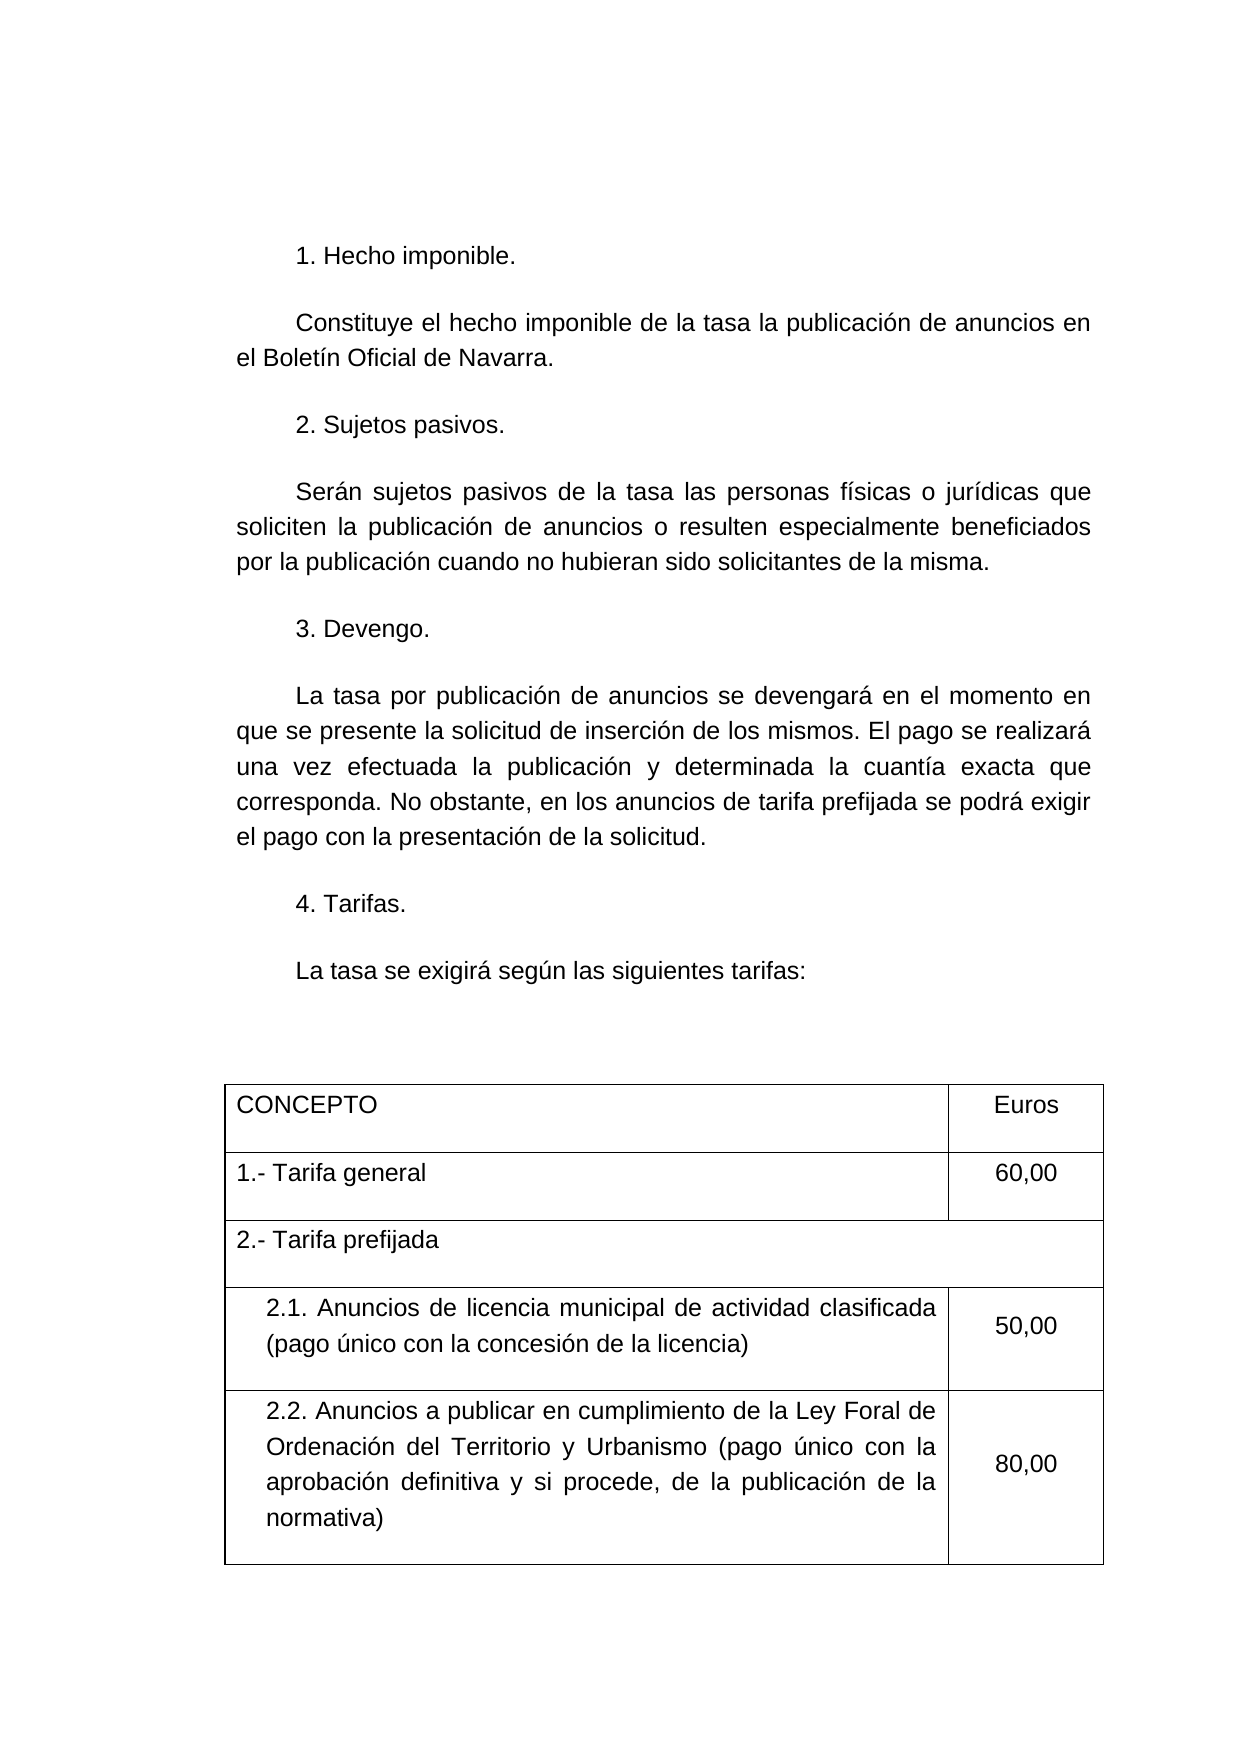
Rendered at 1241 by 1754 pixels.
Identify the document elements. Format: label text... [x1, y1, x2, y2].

text 2. Sujetos pasivos. [236, 405, 1092, 440]
text 1. Hecho imponible. [236, 236, 1092, 272]
text La tasa por publicación de anuncios se devengará en el momento en que se presente la solicitud de inserción de los mismos. El pago se realizará una vez efectuada la publicación y determinada la cuantía exacta que corresponda. No obstante, en los anuncios de tarifa prefijada se podrá exigir el pago con la presentación de la solicitud. [236, 676, 1092, 853]
table_cell 50,00 [949, 1288, 1103, 1390]
text Serán sujetos pasivos de la tasa las personas físicas o jurídicas que soliciten la publicación de anuncios o resulten especialmente beneficiados por la publicación cuando no hubieran sido solicitantes de la misma. [236, 472, 1092, 578]
table_cell 2.2. Anuncios a publicar en cumplimiento de la Ley Foral de Ordenación del Territorio y Urbanismo (pago único con la aprobación definitiva y si procede, de la publicación de la normativa) [226, 1391, 948, 1564]
table_cell 2.- Tarifa prefijada [226, 1221, 1103, 1287]
table_header CONCEPTO [226, 1085, 948, 1152]
text Constituye el hecho imponible de la tasa la publicación de anuncios en el Boletín Oficial de Navarra. [236, 303, 1092, 374]
table_cell 1.- Tarifa general [226, 1153, 948, 1219]
table_header Euros [949, 1085, 1103, 1152]
text 4. Tarifas. [236, 884, 1092, 919]
table_cell 2.1. Anuncios de licencia municipal de actividad clasificada (pago único con la concesión de la licencia) [226, 1288, 948, 1390]
table_cell 80,00 [949, 1391, 1103, 1564]
text La tasa se exigirá según las siguientes tarifas: [236, 951, 1092, 986]
table_cell 60,00 [949, 1153, 1103, 1219]
text 3. Devengo. [236, 609, 1092, 644]
